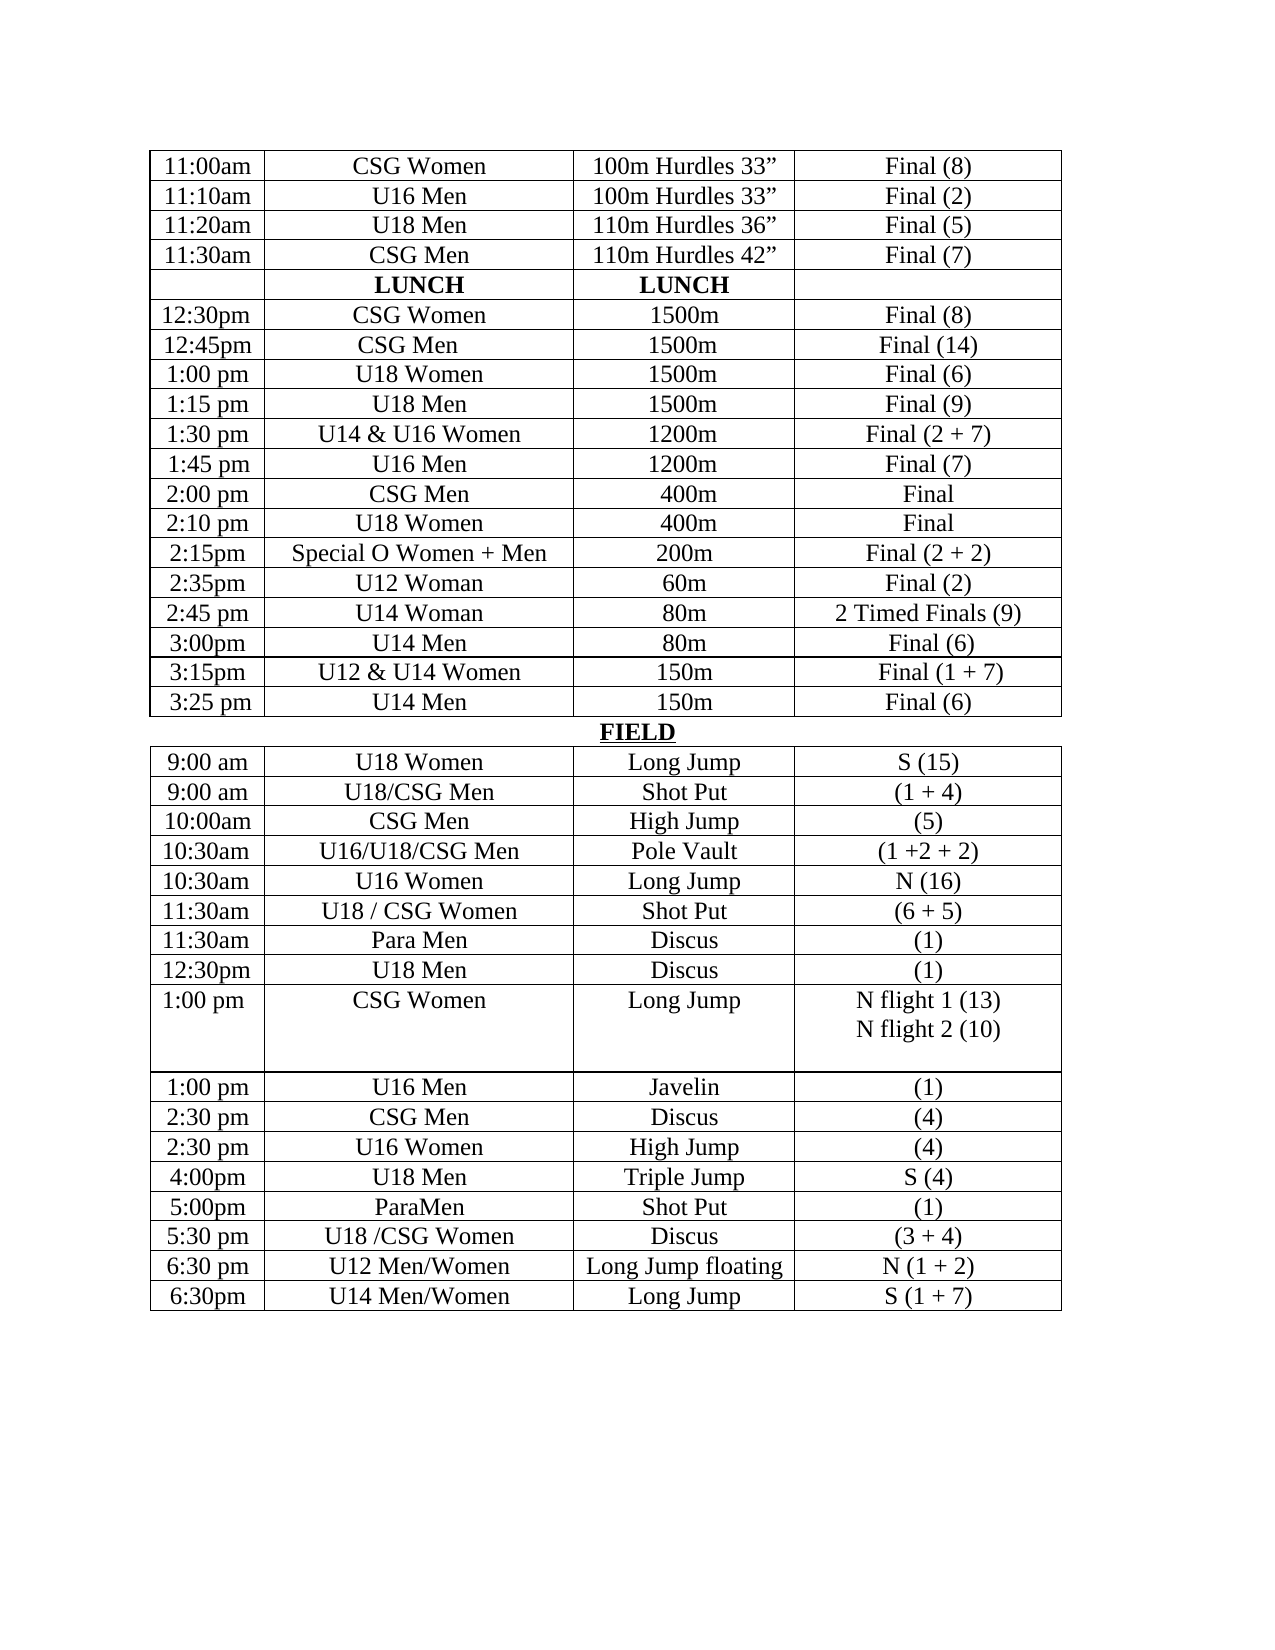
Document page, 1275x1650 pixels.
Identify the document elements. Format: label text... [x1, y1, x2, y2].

table_cell Final (6) [795, 687, 1061, 716]
table_cell N (16) [795, 866, 1061, 895]
table_cell (1) [795, 926, 1061, 954]
table_cell 2:30 pm [151, 1102, 264, 1131]
table_cell (4) [795, 1132, 1061, 1161]
table_cell Final (2 + 7) [795, 419, 1061, 448]
table_cell 3:25 pm [151, 687, 264, 716]
table_cell S (1 + 7) [795, 1281, 1061, 1310]
table_cell U16 Men [265, 449, 573, 478]
table_cell Final (6) [795, 628, 1061, 656]
table_cell Long Jump [574, 866, 794, 895]
table_cell N (1 + 2) [795, 1251, 1061, 1280]
table_cell 12:30pm [151, 955, 264, 984]
table_cell U18 Women [265, 360, 573, 388]
table_cell Discus [574, 955, 794, 984]
table_cell (4) [795, 1102, 1061, 1131]
table_cell CSG Men [265, 479, 573, 507]
table_cell 80m [574, 628, 794, 656]
table_cell Final (14) [795, 330, 1061, 358]
table_cell Discus [574, 926, 794, 954]
table_cell (6 + 5) [795, 896, 1061, 924]
table_cell Shot Put [574, 777, 794, 805]
table_cell 1:30 pm [151, 419, 264, 448]
table_cell 2:15pm [151, 538, 264, 567]
table_cell [795, 270, 1061, 299]
table_cell 1500m [574, 360, 794, 388]
table_cell 1:00 pm [151, 985, 264, 1071]
table_cell 1200m [574, 419, 794, 448]
table_header Long Jump [574, 747, 794, 776]
table_cell Final (7) [795, 449, 1061, 478]
table_cell CSG Men [265, 1102, 573, 1131]
table_cell 2:35pm [151, 568, 264, 597]
table_cell Final (9) [795, 389, 1061, 418]
table_cell Triple Jump [574, 1162, 794, 1191]
table_cell Shot Put [574, 1192, 794, 1220]
table_cell CSG Men [265, 806, 573, 835]
table_cell 1200m [574, 449, 794, 478]
table_cell U12 Woman [265, 568, 573, 597]
table_cell U18 /CSG Women [265, 1221, 573, 1250]
table_cell (1 +2 + 2) [795, 836, 1061, 865]
table_cell 5:30 pm [151, 1221, 264, 1250]
table_cell 2:00 pm [151, 479, 264, 507]
table_cell U16 Men [265, 1073, 573, 1101]
table_cell U14 Men [265, 687, 573, 716]
table_cell Final (2) [795, 181, 1061, 209]
table_cell 9:00 am [151, 777, 264, 805]
table_cell 3:00pm [151, 628, 264, 656]
table_cell 10:00am [151, 806, 264, 835]
table_cell Final (2) [795, 568, 1061, 597]
table_cell CSG Women [265, 151, 573, 180]
table_cell U18 Men [265, 211, 573, 239]
table_cell 11:30am [151, 926, 264, 954]
table_cell Discus [574, 1102, 794, 1131]
table_cell 400m [574, 479, 794, 507]
table_cell U18 Men [265, 1162, 573, 1191]
table_cell Long Jump [574, 985, 794, 1071]
table_cell High Jump [574, 806, 794, 835]
table_cell Final [795, 509, 1061, 537]
table_cell U14 Woman [265, 598, 573, 627]
table_cell 12:45pm [151, 330, 264, 358]
table_cell 2:10 pm [151, 509, 264, 537]
table_cell U14 Men [265, 628, 573, 656]
table_cell 11:30am [151, 240, 264, 269]
table_cell 5:00pm [151, 1192, 264, 1220]
table_cell U18 Men [265, 955, 573, 984]
table_header 9:00 am [151, 747, 264, 776]
table_cell 80m [574, 598, 794, 627]
table_cell U16 Women [265, 1132, 573, 1161]
table_cell 11:10am [151, 181, 264, 209]
table_cell 2:45 pm [151, 598, 264, 627]
table_cell Final (2 + 2) [795, 538, 1061, 567]
table_cell Shot Put [574, 896, 794, 924]
table_cell 100m Hurdles 33” [574, 151, 794, 180]
table_cell Long Jump [574, 1281, 794, 1310]
table_cell Final (8) [795, 300, 1061, 329]
table_cell (1) [795, 1073, 1061, 1101]
table_cell 110m Hurdles 42” [574, 240, 794, 269]
table_cell Final [795, 479, 1061, 507]
table_cell U18/CSG Men [265, 777, 573, 805]
table_cell Special O Women + Men [265, 538, 573, 567]
table_cell (1) [795, 955, 1061, 984]
table_cell 3:15pm [151, 658, 264, 686]
table_cell U12 & U14 Women [265, 658, 573, 686]
table_cell 1:00 pm [151, 360, 264, 388]
table_cell U18 / CSG Women [265, 896, 573, 924]
table_cell High Jump [574, 1132, 794, 1161]
table_cell 110m Hurdles 36” [574, 211, 794, 239]
table_cell 150m [574, 687, 794, 716]
table_cell 1500m [574, 389, 794, 418]
table_cell Pole Vault [574, 836, 794, 865]
table_cell 400m [574, 509, 794, 537]
table_cell S (4) [795, 1162, 1061, 1191]
table_cell 1:00 pm [151, 1073, 264, 1101]
table_cell ParaMen [265, 1192, 573, 1220]
table_cell U16/U18/CSG Men [265, 836, 573, 865]
table_cell [151, 270, 264, 299]
table_cell 4:00pm [151, 1162, 264, 1191]
table_cell Javelin [574, 1073, 794, 1101]
table_cell CSG Men [265, 240, 573, 269]
table_cell Final (6) [795, 360, 1061, 388]
table_cell U18 Women [265, 509, 573, 537]
table_cell Discus [574, 1221, 794, 1250]
table_cell LUNCH [265, 270, 573, 299]
table_cell 6:30 pm [151, 1251, 264, 1280]
table_cell Final (7) [795, 240, 1061, 269]
table_cell 1:45 pm [151, 449, 264, 478]
table_cell (1) [795, 1192, 1061, 1220]
table_cell U12 Men/Women [265, 1251, 573, 1280]
table_cell Para Men [265, 926, 573, 954]
table_cell 100m Hurdles 33” [574, 181, 794, 209]
table_cell U16 Men [265, 181, 573, 209]
table_cell 150m [574, 658, 794, 686]
table_cell 12:30pm [151, 300, 264, 329]
table_cell 1:15 pm [151, 389, 264, 418]
table_cell U18 Men [265, 389, 573, 418]
table_cell 11:20am [151, 211, 264, 239]
table_cell 1500m [574, 330, 794, 358]
table_cell Final (5) [795, 211, 1061, 239]
table_header U18 Women [265, 747, 573, 776]
table_cell CSG Women [265, 985, 573, 1071]
table_cell 200m [574, 538, 794, 567]
table_cell U14 Men/Women [265, 1281, 573, 1310]
text FIELD [150, 717, 1125, 746]
table_cell N flight 1 (13) N flight 2 (10) [795, 985, 1061, 1071]
table_cell 2:30 pm [151, 1132, 264, 1161]
table_cell Final (8) [795, 151, 1061, 180]
table_cell Long Jump floating [574, 1251, 794, 1280]
table_cell (3 + 4) [795, 1221, 1061, 1250]
table_cell 6:30pm [151, 1281, 264, 1310]
table_cell CSG Men [265, 330, 573, 358]
table_cell CSG Women [265, 300, 573, 329]
table_cell U16 Women [265, 866, 573, 895]
table_cell 11:30am [151, 896, 264, 924]
table_cell 60m [574, 568, 794, 597]
table_cell 1500m [574, 300, 794, 329]
table_cell 2 Timed Finals (9) [795, 598, 1061, 627]
table_cell U14 & U16 Women [265, 419, 573, 448]
table_cell Final (1 + 7) [795, 658, 1061, 686]
table_cell LUNCH [574, 270, 794, 299]
table_cell (5) [795, 806, 1061, 835]
table_cell 11:00am [151, 151, 264, 180]
table_header S (15) [795, 747, 1061, 776]
table_cell 10:30am [151, 866, 264, 895]
table_cell (1 + 4) [795, 777, 1061, 805]
table_cell 10:30am [151, 836, 264, 865]
